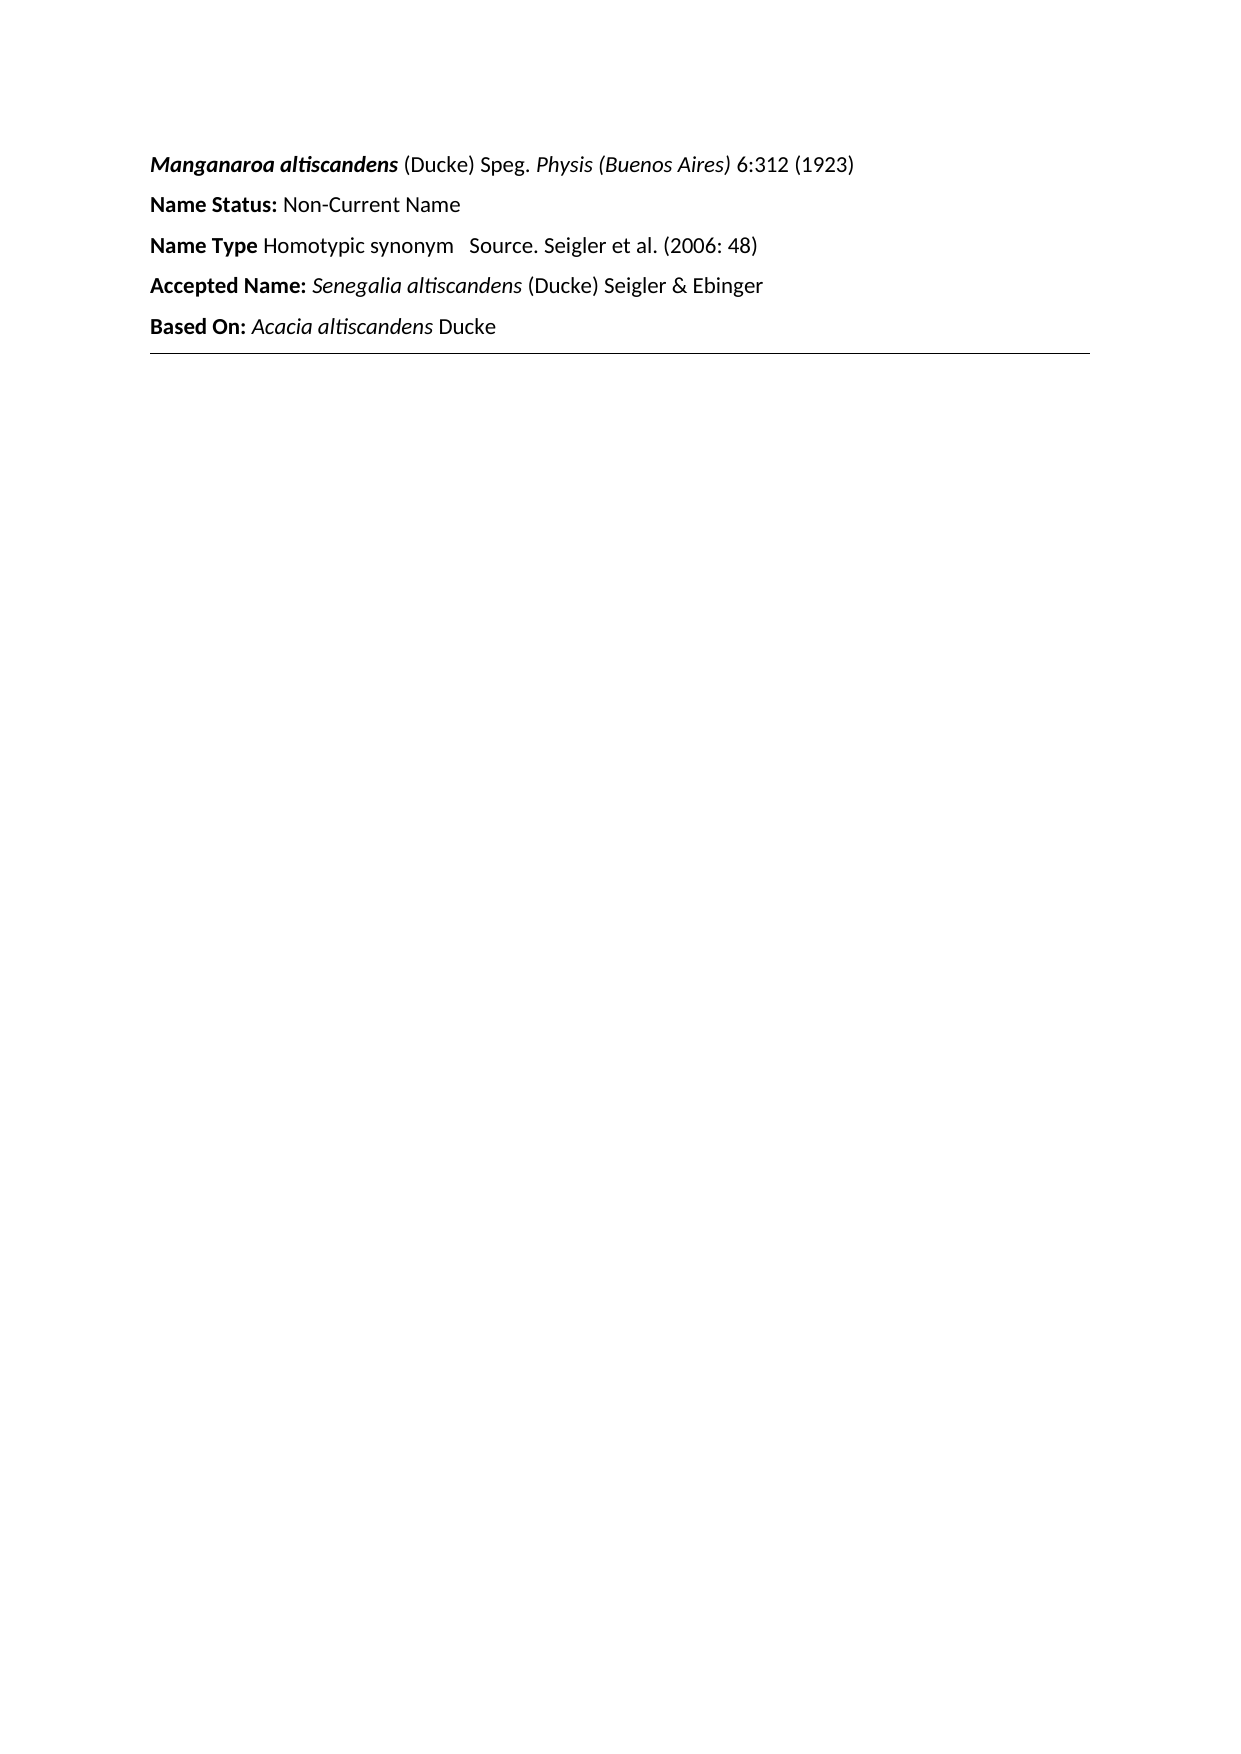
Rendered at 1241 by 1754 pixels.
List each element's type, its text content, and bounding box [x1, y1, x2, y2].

text Accepted Name: Senegalia altiscandens (Ducke) Seigler & Ebinger [150, 272, 1090, 299]
text Name Status: Non-Current Name [150, 191, 1090, 218]
text Manganaroa altiscandens (Ducke) Speg. Physis (Buenos Aires) 6:312 (1923) [150, 150, 1090, 178]
text Name Type Homotypic synonym Source. Seigler et al. (2006: 48) [150, 231, 1090, 259]
text Based On: Acacia altiscandens Ducke [150, 312, 1090, 340]
